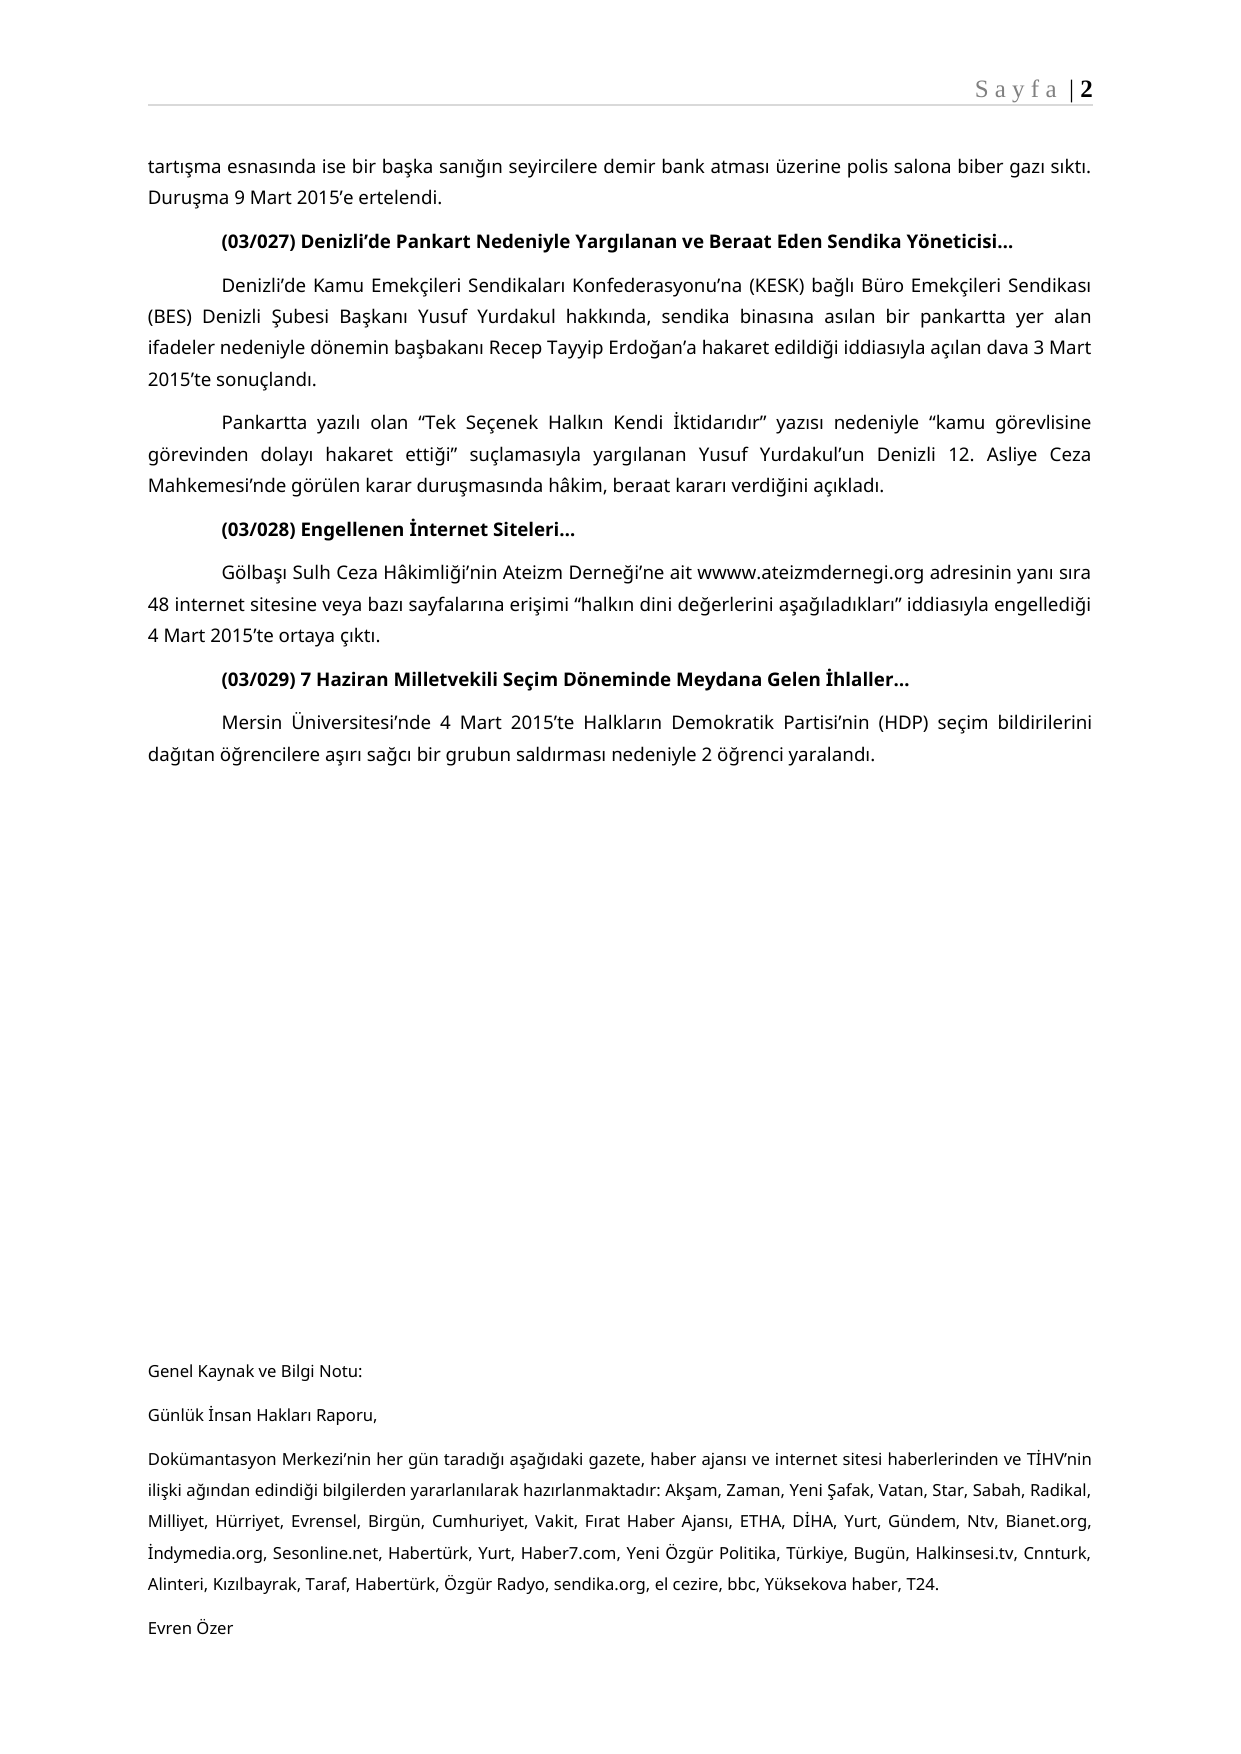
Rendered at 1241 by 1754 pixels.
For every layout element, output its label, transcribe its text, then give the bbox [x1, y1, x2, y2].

text Anadolu 10. Ağır Ceza Mahkemesi’ndeki duruşmada iddianamenin okunmasına başlandı. Duruşma esnasında sanıklardan birinin Hasan Ferit Gedik’in annesini öldürmekle tehdit ettiği belirtildi. Salonda çıkan tartışma esnasında ise bir başka sanığın seyircilere demir bank atması üzerine polis salona biber gazı sıktı. Duruşma 9 Mart 2015’e ertelendi. [148, 148, 1093, 210]
text Mersin Üniversitesi’nde 4 Mart 2015’te Halkların Demokratik Partisi’nin (HDP) seçim bildirilerini dağıtan öğrencilere aşırı sağcı bir grubun saldırması nedeniyle 2 öğrenci yaralandı. [148, 704, 1093, 766]
text (03/029) 7 Haziran Milletvekili Seçim Döneminde Meydana Gelen İhlaller… [148, 660, 1093, 691]
text (03/027) Denizli’de Pankart Nedeniyle Yargılanan ve Beraat Eden Sendika Yöneticisi… [148, 223, 1093, 254]
text Denizli’de Kamu Emekçileri Sendikaları Konfederasyonu’na (KESK) bağlı Büro Emekçileri Sendikası (BES) Denizli Şubesi Başkanı Yusuf Yurdakul hakkında, sendika binasına asılan bir pankartta yer alan ifadeler nedeniyle dönemin başbakanı Recep Tayyip Erdoğan’a hakaret edildiği iddiasıyla açılan dava 3 Mart 2015’te sonuçlandı. [148, 266, 1093, 391]
text (03/028) Engellenen İnternet Siteleri… [148, 510, 1093, 541]
text Pankartta yazılı olan “Tek Seçenek Halkın Kendi İktidarıdır” yazısı nedeniyle “kamu görevlisine görevinden dolayı hakaret ettiği” suçlamasıyla yargılanan Yusuf Yurdakul’un Denizli 12. Asliye Ceza Mahkemesi’nde görülen karar duruşmasında hâkim, beraat kararı verdiğini açıkladı. [148, 404, 1093, 498]
text Gölbaşı Sulh Ceza Hâkimliği’nin Ateizm Derneği’ne ait wwww.ateizmdernegi.org adresinin yanı sıra 48 internet sitesine veya bazı sayfalarına erişimi “halkın dini değerlerini aşağıladıkları” iddiasıyla engellediği 4 Mart 2015’te ortaya çıktı. [148, 554, 1093, 648]
